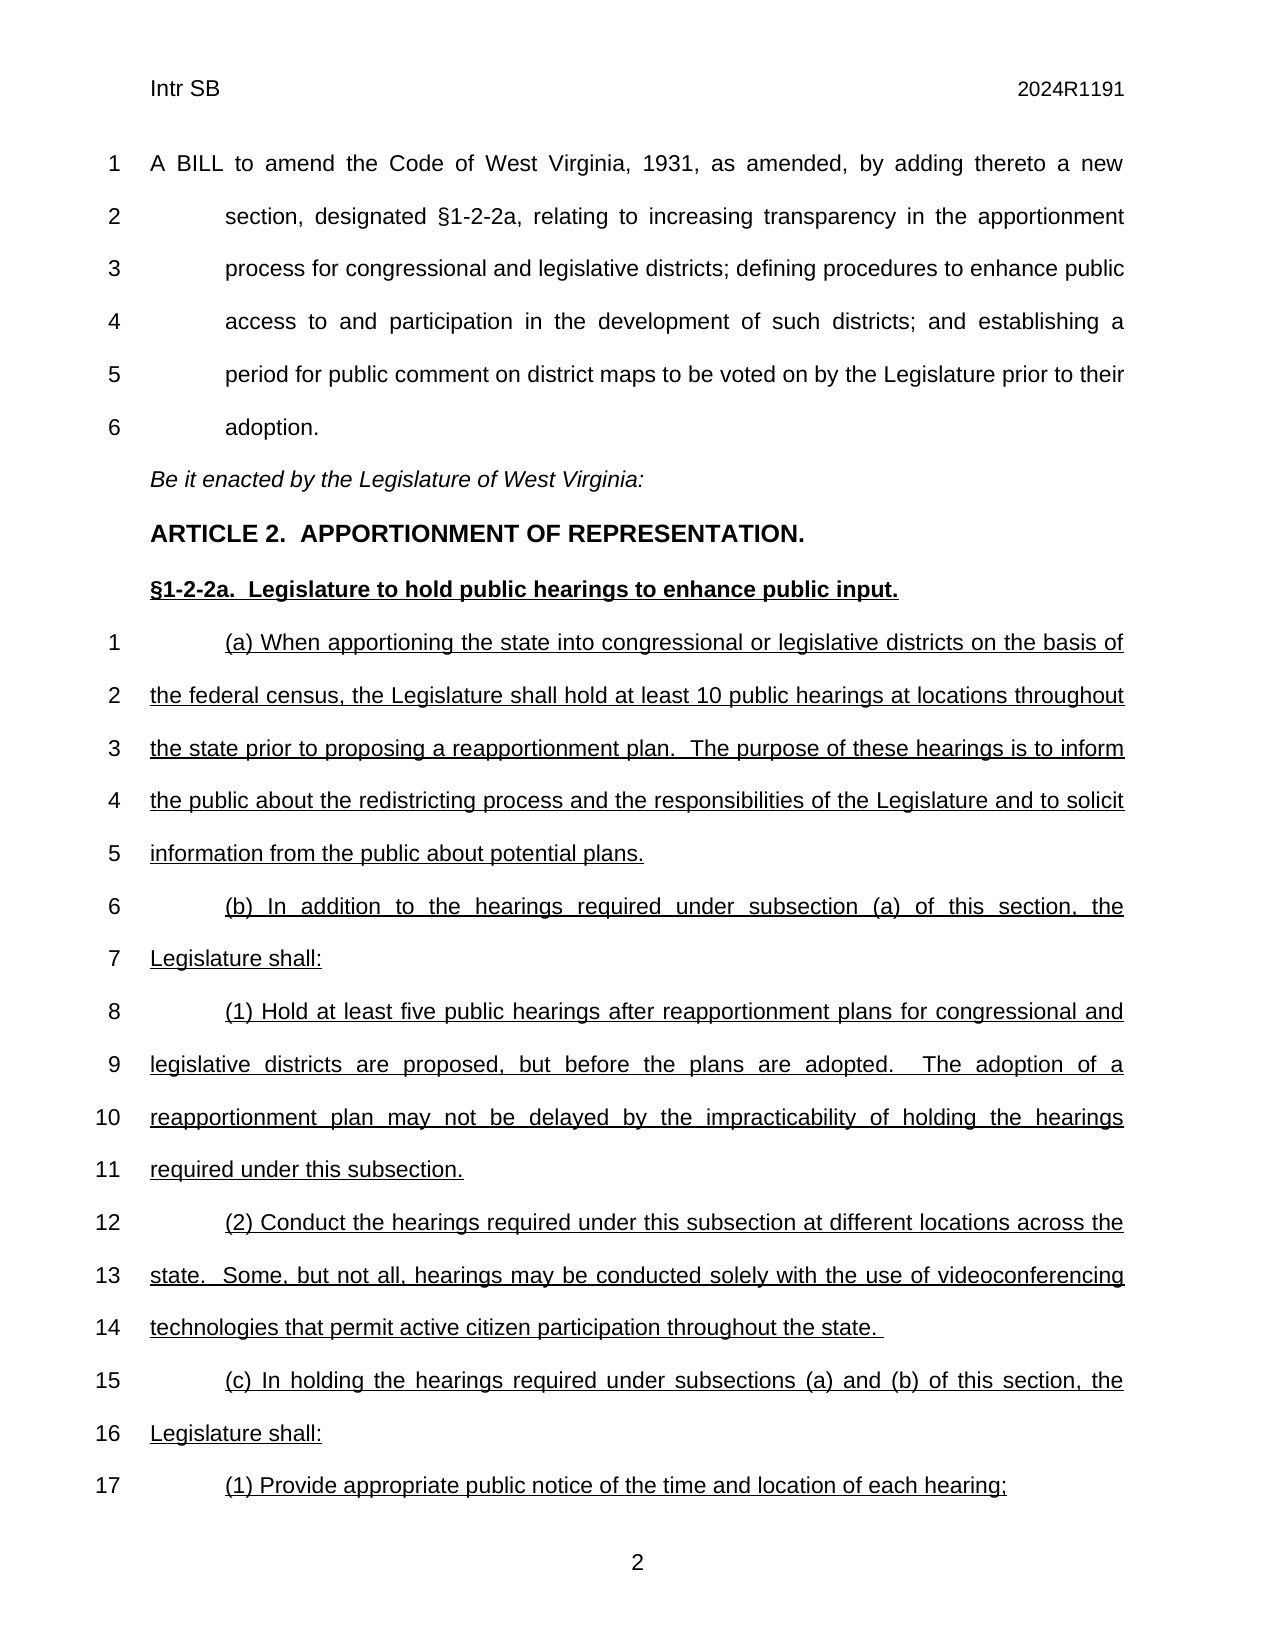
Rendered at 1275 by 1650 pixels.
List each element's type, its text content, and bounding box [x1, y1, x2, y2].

title A BILL to amend the Code of West Virginia, 1931, as amended, by adding thereto a new section, designated §1-2-2a, relating to increasing transparency in the apportionment process for congressional and legislative districts; defining procedures to enhance public access to and participation in the development of such districts; and establishing a period for public comment on district maps to be voted on by the Legislature prior to their adoption. [150, 150, 1125, 440]
text (a) When apportioning the state into congressional or legislative districts on the basis of the federal census, the Legislature shall hold at least 10 public hearings at locations throughout the state prior to proposing a reapportionment plan. The purpose of these hearings is to inform the public about the redistricting process and the responsibilities of the Legislature and to solicit information from the public about potential plans. [150, 759, 1125, 810]
text (b) In addition to the hearings required under subsection (a) of this section, the Legislature shall: [150, 893, 1125, 972]
text (a) When apportioning the state into congressional or legislative districts on the basis of the federal census, the Legislature shall hold at least 10 public hearings at locations throughout the state prior to proposing a reapportionment plan. The purpose of these hearings is to inform the public about the redistricting process and the responsibilities of the Legislature and to solicit information from the public about potential plans. [150, 706, 1125, 757]
text (2) Conduct the hearings required under this subsection at different locations across the state. Some, but not all, hearings may be conducted solely with the use of videoconferencing technologies that permit active citizen participation throughout the state. [150, 1286, 1125, 1341]
text (2) Conduct the hearings required under this subsection at different locations across the state. Some, but not all, hearings may be conducted solely with the use of videoconferencing technologies that permit active citizen participation throughout the state. [150, 1209, 1125, 1284]
text Be it enacted by the Legislature of West Virginia: [150, 466, 1125, 493]
text (c) In holding the hearings required under subsections (a) and (b) of this section, the Legislature shall: [150, 1367, 1125, 1446]
text (a) When apportioning the state into congressional or legislative districts on the basis of the federal census, the Legislature shall hold at least 10 public hearings at locations throughout the state prior to proposing a reapportionment plan. The purpose of these hearings is to inform the public about the redistricting process and the responsibilities of the Legislature and to solicit information from the public about potential plans. [150, 629, 1125, 705]
subtitle ARTICLE 2. APPORTIONMENT OF REPRESENTATION. [150, 519, 1125, 548]
text (1) Provide appropriate public notice of the time and location of each hearing; [150, 1472, 1125, 1499]
text (1) Hold at least five public hearings after reapportionment plans for congressional and legislative districts are proposed, but before the plans are adopted. The adoption of a reapportionment plan may not be delayed by the impracticability of holding the hearings required under this subsection. [150, 998, 1125, 1183]
subtitle §1-2-2a. Legislature to hold public hearings to enhance public input. [150, 576, 1125, 603]
text (a) When apportioning the state into congressional or legislative districts on the basis of the federal census, the Legislature shall hold at least 10 public hearings at locations throughout the state prior to proposing a reapportionment plan. The purpose of these hearings is to inform the public about the redistricting process and the responsibilities of the Legislature and to solicit information from the public about potential plans. [150, 811, 1125, 866]
